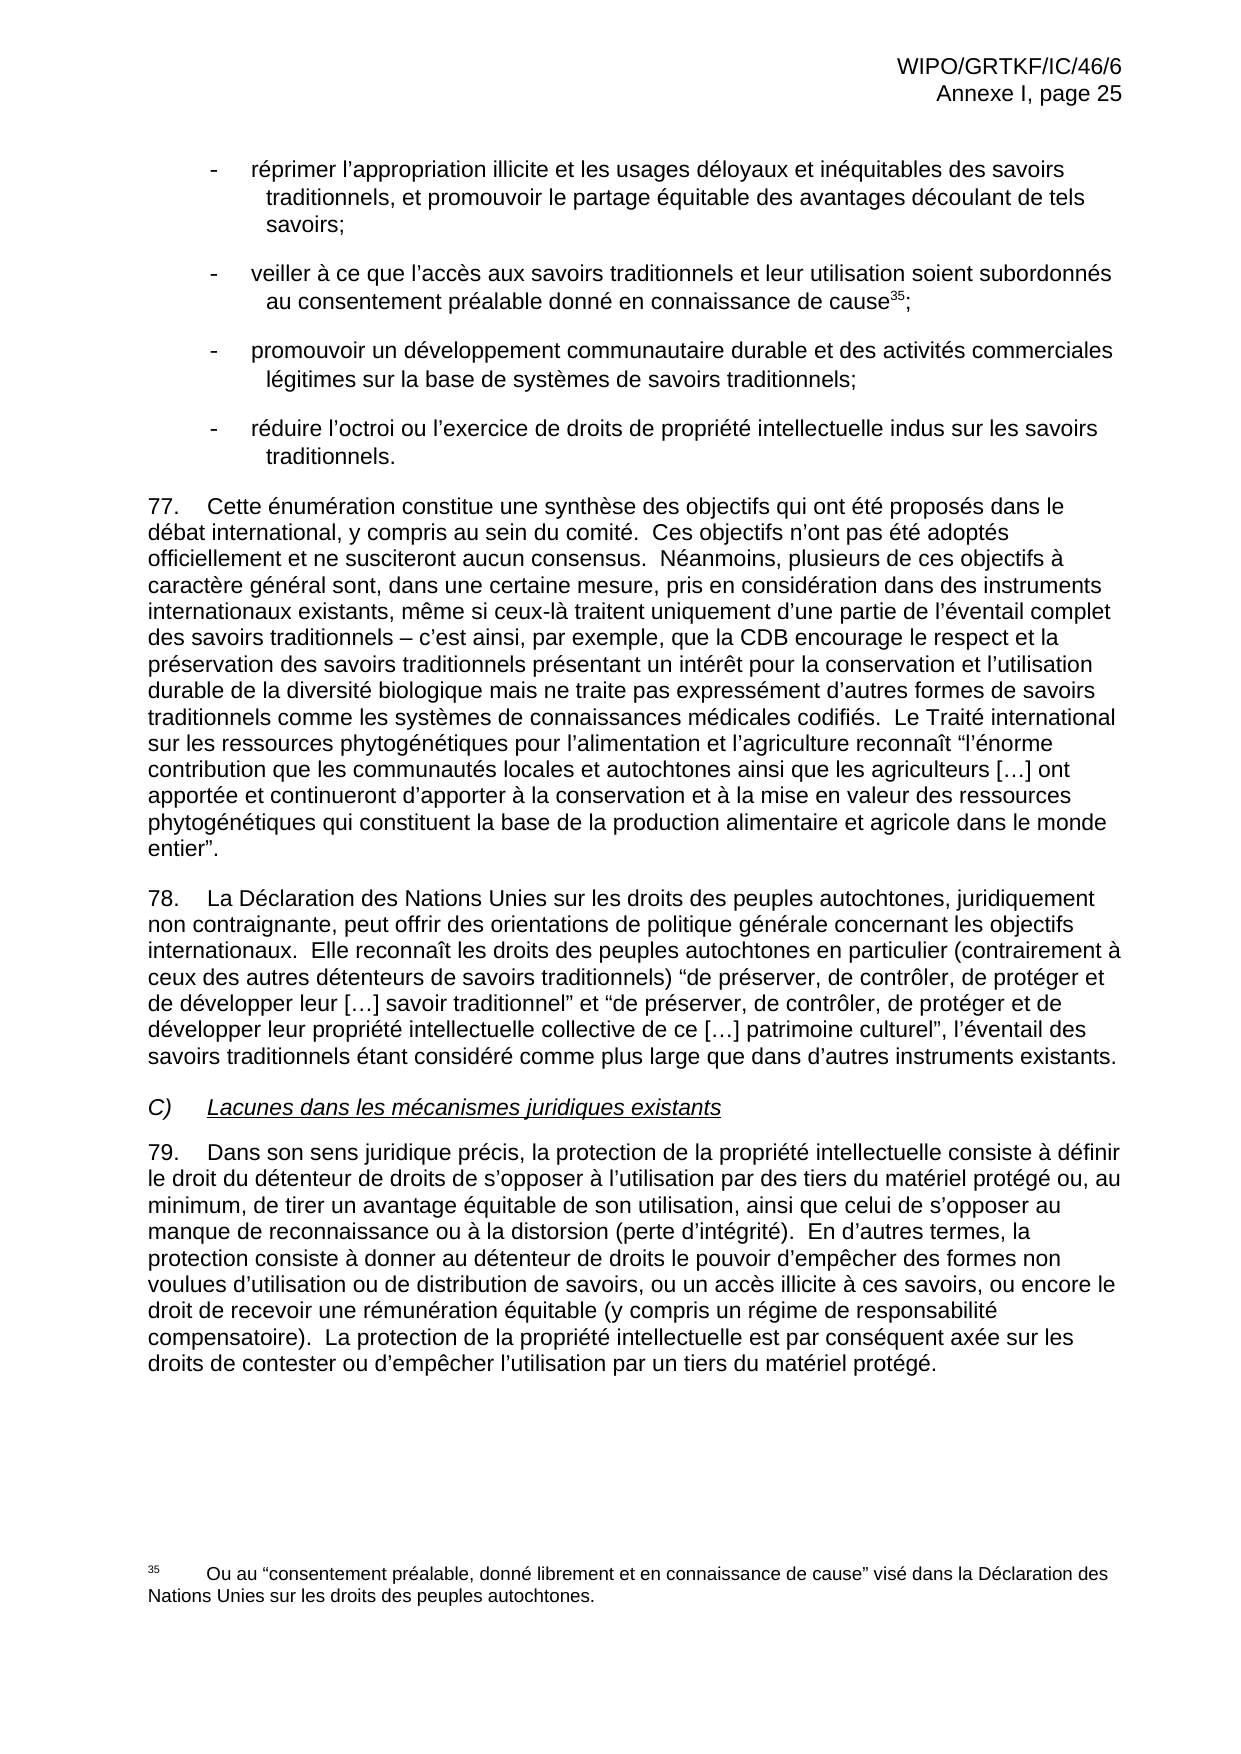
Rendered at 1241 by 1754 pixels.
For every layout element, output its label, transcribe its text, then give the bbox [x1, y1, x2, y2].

list promouvoir un développement communautaire durable et des activités commerciales légitimes sur la base de systèmes de savoirs traditionnels; [207, 337, 1122, 392]
list réduire l’octroi ou l’exercice de droits de propriété intellectuelle indus sur les savoirs traditionnels. [207, 415, 1122, 470]
list réprimer l’appropriation illicite et les usages déloyaux et inéquitables des savoirs traditionnels, et promouvoir le partage équitable des avantages découlant de tels savoirs; [207, 156, 1122, 237]
list veiller à ce que l’accès aux savoirs traditionnels et leur utilisation soient subordonnés au consentement préalable donné en connaissance de cause; [207, 260, 1122, 314]
text Dans son sens juridique précis, la protection de la propriété intellectuelle consiste à définir le droit du détenteur de droits de s’opposer à l’utilisation par des tiers du matériel protégé ou, au minimum, de tirer un avantage équitable de son utilisation, ainsi que celui de s’opposer au manque de reconnaissance ou à la distorsion (perte d’intégrité). En d’autres termes, la protection consiste à donner au détenteur de droits le pouvoir d’empêcher des formes non voulues d’utilisation ou de distribution de savoirs, ou un accès illicite à ces savoirs, ou encore le droit de recevoir une rémunération équitable (y compris un régime de responsabilité compensatoire). La protection de la propriété intellectuelle est par conséquent axée sur les droits de contester ou d’empêcher l’utilisation par un tiers du matériel protégé. [148, 1139, 1122, 1376]
text La Déclaration des Nations Unies sur les droits des peuples autochtones, juridiquement non contraignante, peut offrir des orientations de politique générale concernant les objectifs internationaux. Elle reconnaît les droits des peuples autochtones en particulier (contrairement à ceux des autres détenteurs de savoirs traditionnels) “de préserver, de contrôler, de protéger et de développer leur […] savoir traditionnel” et “de préserver, de contrôler, de protéger et de développer leur propriété intellectuelle collective de ce […] patrimoine culturel”, l’éventail des savoirs traditionnels étant considéré comme plus large que dans d’autres instruments existants. [148, 884, 1122, 1069]
text Cette énumération constitue une synthèse des objectifs qui ont été proposés dans le débat international, y compris au sein du comité. Ces objectifs n’ont pas été adoptés officiellement et ne susciteront aucun consensus. Néanmoins, plusieurs de ces objectifs à caractère général sont, dans une certaine mesure, pris en considération dans des instruments internationaux existants, même si ceux-là traitent uniquement d’une partie de l’éventail complet des savoirs traditionnels – c’est ainsi, par exemple, que la CDB encourage le respect et la préservation des savoirs traditionnels présentant un intérêt pour la conservation et l’utilisation durable de la diversité biologique mais ne traite pas expressément d’autres formes de savoirs traditionnels comme les systèmes de connaissances médicales codifiés. Le Traité international sur les ressources phytogénétiques pour l’alimentation et l’agriculture reconnaît “l’énorme contribution que les communautés locales et autochtones ainsi que les agriculteurs […] ont apportée et continueront d’apporter à la conservation et à la mise en valeur des ressources phytogénétiques qui constituent la base de la production alimentaire et agricole dans le monde entier”. [148, 493, 1122, 862]
subtitle Lacunes dans les mécanismes juridiques existants [148, 1094, 1122, 1120]
